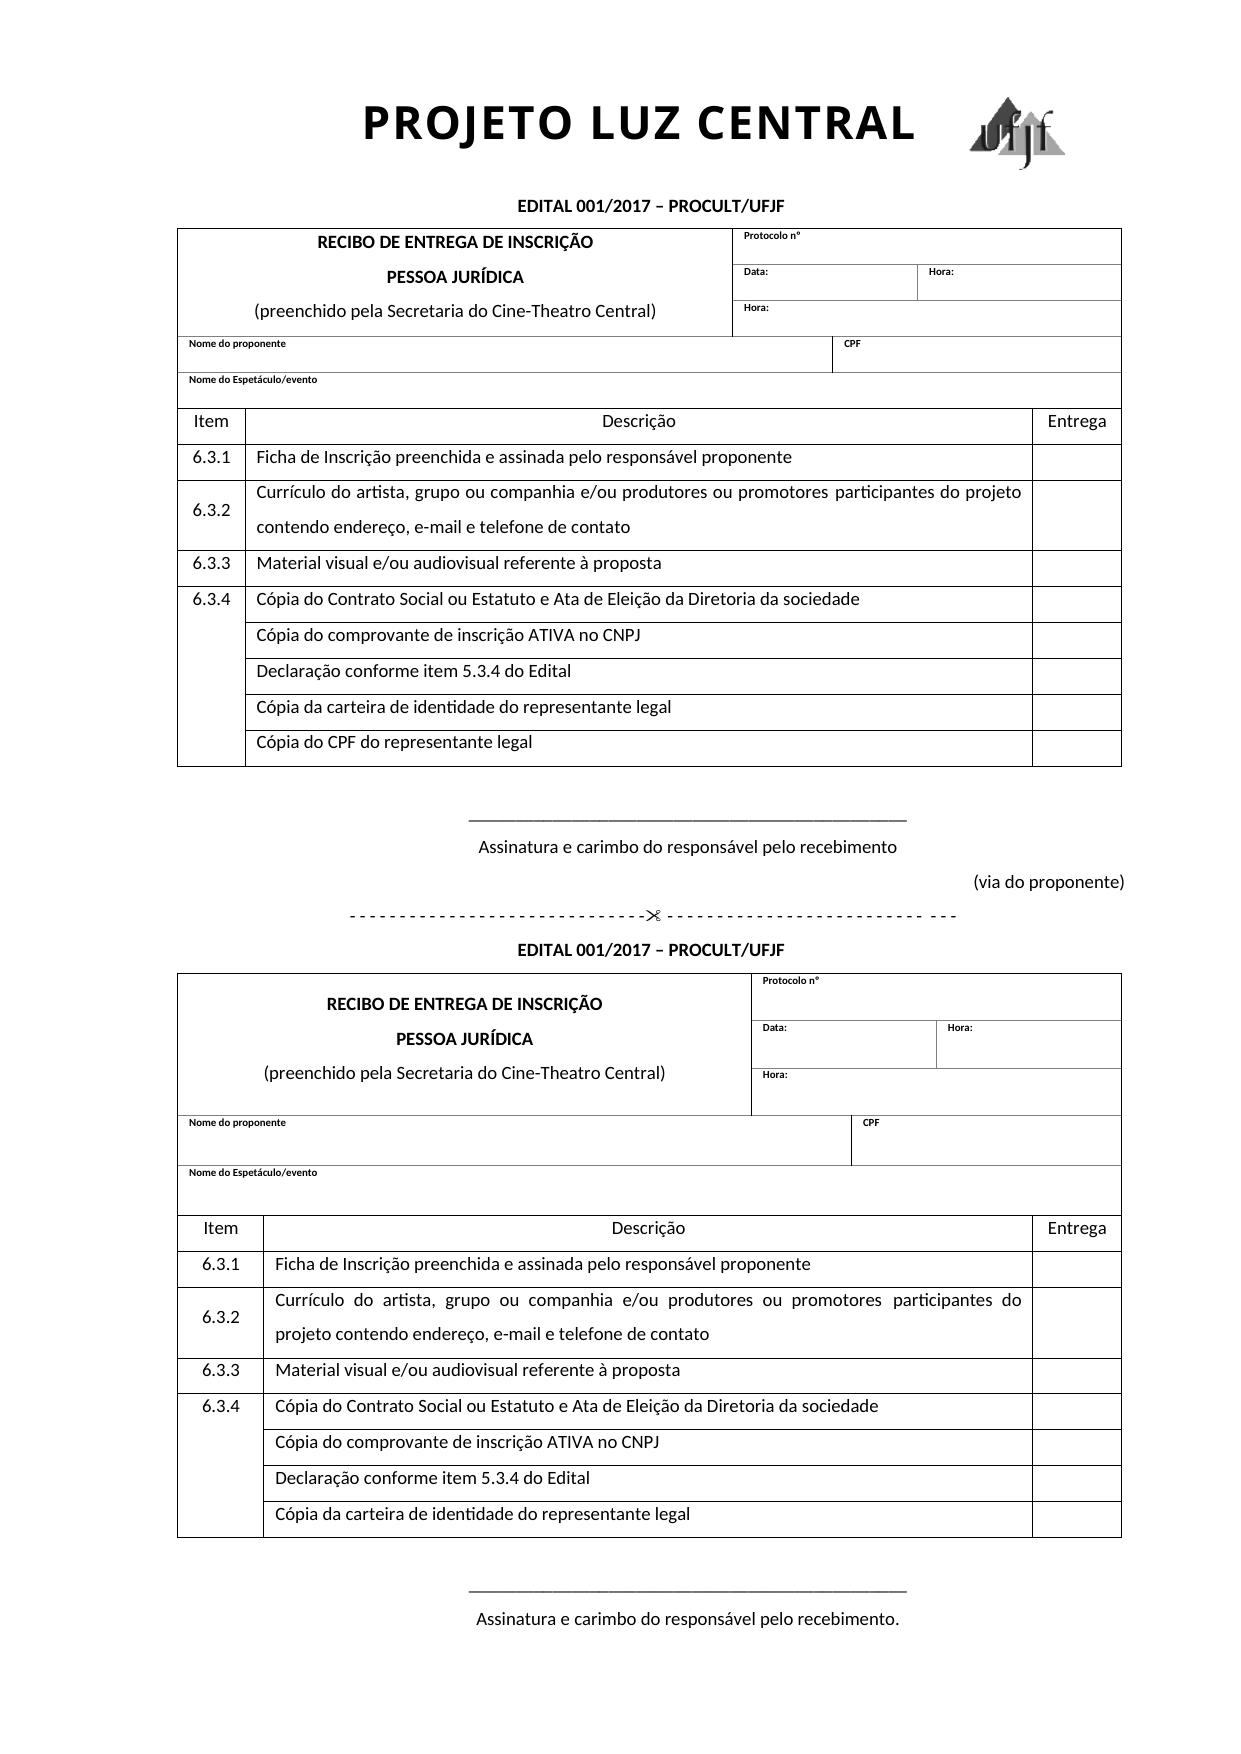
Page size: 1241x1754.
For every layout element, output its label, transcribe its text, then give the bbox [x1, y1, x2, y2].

table_cell Descrição [264, 1216, 1032, 1251]
table_cell Cópia do Contrato Social ou Estatuto e Ata de Eleição da Diretoria da sociedade [264, 1394, 1032, 1429]
table_cell [1033, 1359, 1121, 1393]
table_cell Cópia da carteira de identidade do representante legal [264, 1502, 1032, 1537]
table_cell Hora: [733, 301, 1121, 336]
table_cell Data: [752, 1021, 936, 1067]
table_cell Nome do Espetáculo/evento [178, 1166, 1121, 1215]
table_cell Material visual e/ou audiovisual referente à proposta [264, 1359, 1032, 1393]
table_cell Declaração conforme item 5.3.4 do Edital [264, 1466, 1032, 1501]
table_cell [1033, 695, 1121, 730]
table_cell [1033, 551, 1121, 586]
table_cell CPF [852, 1116, 1121, 1165]
table_cell Material visual e/ou audiovisual referente à proposta [246, 551, 1032, 586]
table_cell Declaração conforme item 5.3.4 do Edital [246, 659, 1032, 694]
table_header RECIBO DE ENTREGA DE INSCRIÇÃO PESSOA JURÍDICA (preenchido pela Secretaria do Cine-Theatro Central) [178, 974, 751, 1115]
table_cell [1033, 1466, 1121, 1501]
table_header RECIBO DE ENTREGA DE INSCRIÇÃO PESSOA JURÍDICA (preenchido pela Secretaria do Cine-Theatro Central) [178, 229, 732, 336]
table_cell Ficha de Inscrição preenchida e assinada pelo responsável proponente [264, 1252, 1032, 1287]
table_cell Cópia do comprovante de inscrição ATIVA no CNPJ [264, 1430, 1032, 1465]
table_cell Currículo do artista, grupo ou companhia e/ou produtores ou promotores participantes do projeto contendo endereço, e-mail e telefone de contato [264, 1288, 1032, 1357]
table_cell CPF [833, 337, 1121, 372]
table_cell Nome do proponente [178, 1116, 851, 1165]
table_cell Item [178, 409, 245, 444]
text (via do proponente) [177, 870, 1125, 893]
text - - - - - - - - - - - - - - - - - - - - - - - - - - - - - - - - - - - - - - - - - - - - - - - - - - - - - - - - - - - [177, 904, 1125, 927]
table_cell Entrega [1033, 1216, 1121, 1251]
table_cell 6.3.4 [178, 1394, 263, 1537]
table_cell 6.3.2 [178, 481, 245, 550]
table_cell Ficha de Inscrição preenchida e assinada pelo responsável proponente [246, 445, 1032, 480]
table_cell Item [178, 1216, 263, 1251]
table_cell Hora: [937, 1021, 1121, 1067]
table_cell [1033, 1252, 1121, 1287]
table_cell Hora: [752, 1069, 1121, 1115]
table_cell Cópia do Contrato Social ou Estatuto e Ata de Eleição da Diretoria da sociedade [246, 587, 1032, 622]
table_cell [1033, 1430, 1121, 1465]
table_cell [1033, 1394, 1121, 1429]
table_cell [1033, 587, 1121, 622]
table_cell [1033, 731, 1121, 766]
table_cell [1033, 623, 1121, 658]
table_cell Nome do proponente [178, 337, 832, 372]
table_header Protocolo nº [733, 229, 1121, 264]
table_cell 6.3.1 [178, 445, 245, 480]
text Assinatura e carimbo do responsável pelo recebimento. [177, 1607, 1125, 1630]
text _______________________________________________ [177, 801, 1125, 824]
table_cell Descrição [246, 409, 1032, 444]
table_cell Data: [733, 265, 917, 300]
table_cell 6.3.1 [178, 1252, 263, 1287]
table_cell Nome do Espetáculo/evento [178, 373, 1121, 408]
table_cell Entrega [1033, 409, 1121, 444]
table_cell [1033, 659, 1121, 694]
table_cell 6.3.4 [178, 587, 245, 766]
table_cell Cópia do comprovante de inscrição ATIVA no CNPJ [246, 623, 1032, 658]
table_cell Cópia da carteira de identidade do representante legal [246, 695, 1032, 730]
table_cell [1033, 445, 1121, 480]
table_cell 6.3.3 [178, 1359, 263, 1393]
table_cell [1033, 1502, 1121, 1537]
table_cell [1033, 1288, 1121, 1357]
text EDITAL 001/2017 – PROCULT/UFJF [177, 194, 1125, 217]
table_cell 6.3.2 [178, 1288, 263, 1357]
table_cell [1033, 481, 1121, 550]
text Assinatura e carimbo do responsável pelo recebimento [177, 835, 1125, 858]
table_cell Currículo do artista, grupo ou companhia e/ou produtores ou promotores participantes do projeto contendo endereço, e-mail e telefone de contato [246, 481, 1032, 550]
text EDITAL 001/2017 – PROCULT/UFJF [177, 938, 1125, 961]
table_cell Cópia do CPF do representante legal [246, 731, 1032, 766]
table_cell Hora: [918, 265, 1121, 300]
table_header Protocolo nº [752, 974, 1121, 1020]
text _______________________________________________ [177, 1572, 1125, 1595]
table_cell 6.3.3 [178, 551, 245, 586]
